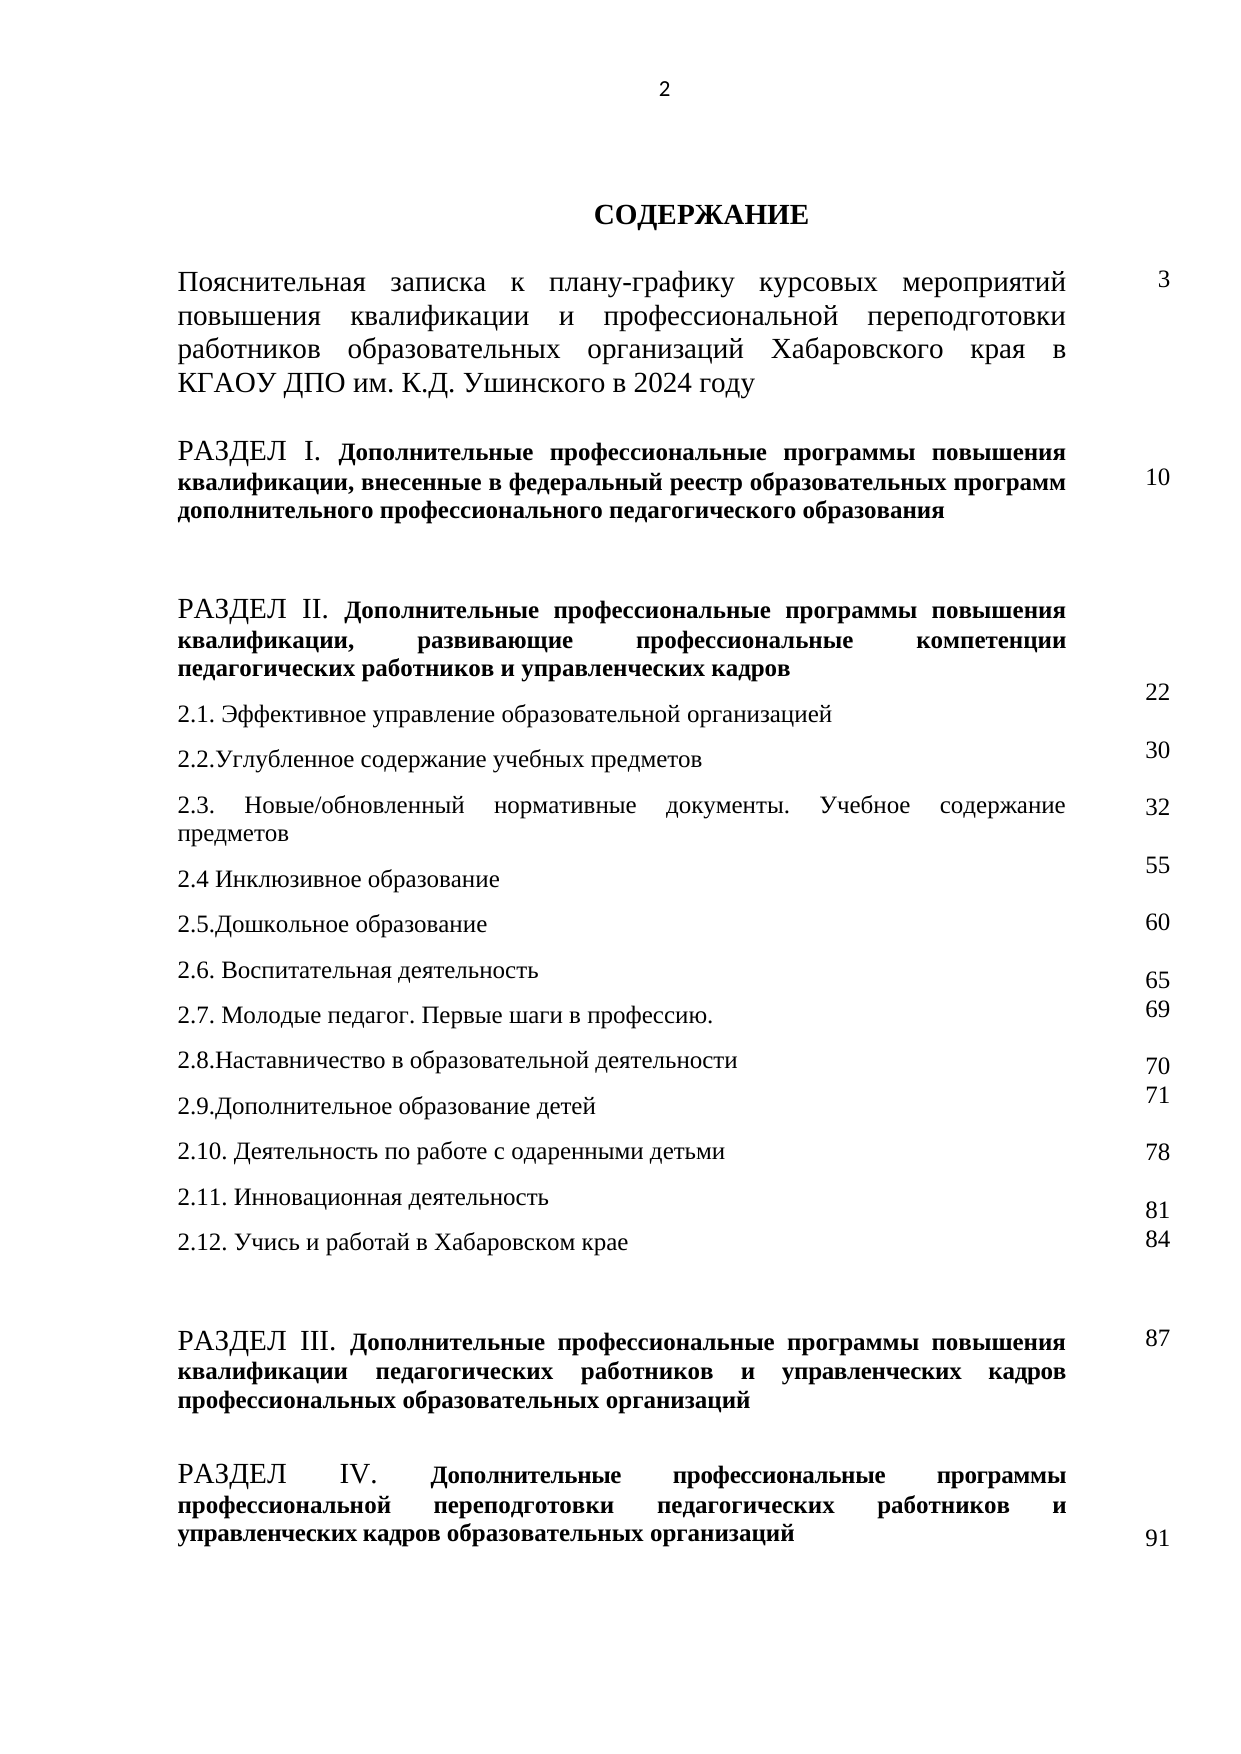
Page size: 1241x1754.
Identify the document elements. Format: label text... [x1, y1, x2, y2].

table_cell РАЗДЕЛ III. Дополнительные профессиональные программы повышения квалификации педагогических работников и управленческих кадров профессиональных образовательных организаций [166, 1323, 1078, 1456]
table_cell 91 [1078, 1456, 1181, 1596]
table_cell РАЗДЕЛ I. Дополнительные профессиональные программы повышения квалификации, внесенные в федеральный реестр образовательных программ дополнительного профессионального педагогического образования [166, 433, 1078, 591]
table_cell 22 30 32 55 60 65 69 70 71 78 81 84 [1078, 591, 1181, 1323]
table_cell РАЗДЕЛ IV. Дополнительные профессиональные программы профессиональной переподготовки педагогических работников и управленческих кадров образовательных организаций [166, 1456, 1078, 1596]
table_header Пояснительная записка к плану-графику курсовых мероприятий повышения квалификации и профессиональной переподготовки работников образовательных организаций Хабаровского края в КГАОУ ДПО им. К.Д. Ушинского в 2024 году [166, 264, 1078, 433]
table_cell 10 [1078, 433, 1181, 591]
table_header 3 [1078, 264, 1181, 433]
text СОДЕРЖАНИЕ [177, 197, 1152, 231]
table_cell РАЗДЕЛ II. Дополнительные профессиональные программы повышения квалификации, развивающие профессиональные компетенции педагогических работников и управленческих кадров 2.1. Эффективное управление образовательной организацией 2.2.Углубленное содержание учебных предметов 2.3. Новые/обновленный нормативные документы. Учебное содержание предметов 2.4 Инклюзивное образование 2.5.Дошкольное образование 2.6. Воспитательная деятельность 2.7. Молодые педагог. Первые шаги в профессию. 2.8.Наставничество в образовательной деятельности 2.9.Дополнительное образование детей 2.10. Деятельность по работе с одаренными детьми 2.11. Инновационная деятельность 2.12. Учись и работай в Хабаровском крае [166, 591, 1078, 1323]
table_cell 87 [1078, 1323, 1181, 1456]
